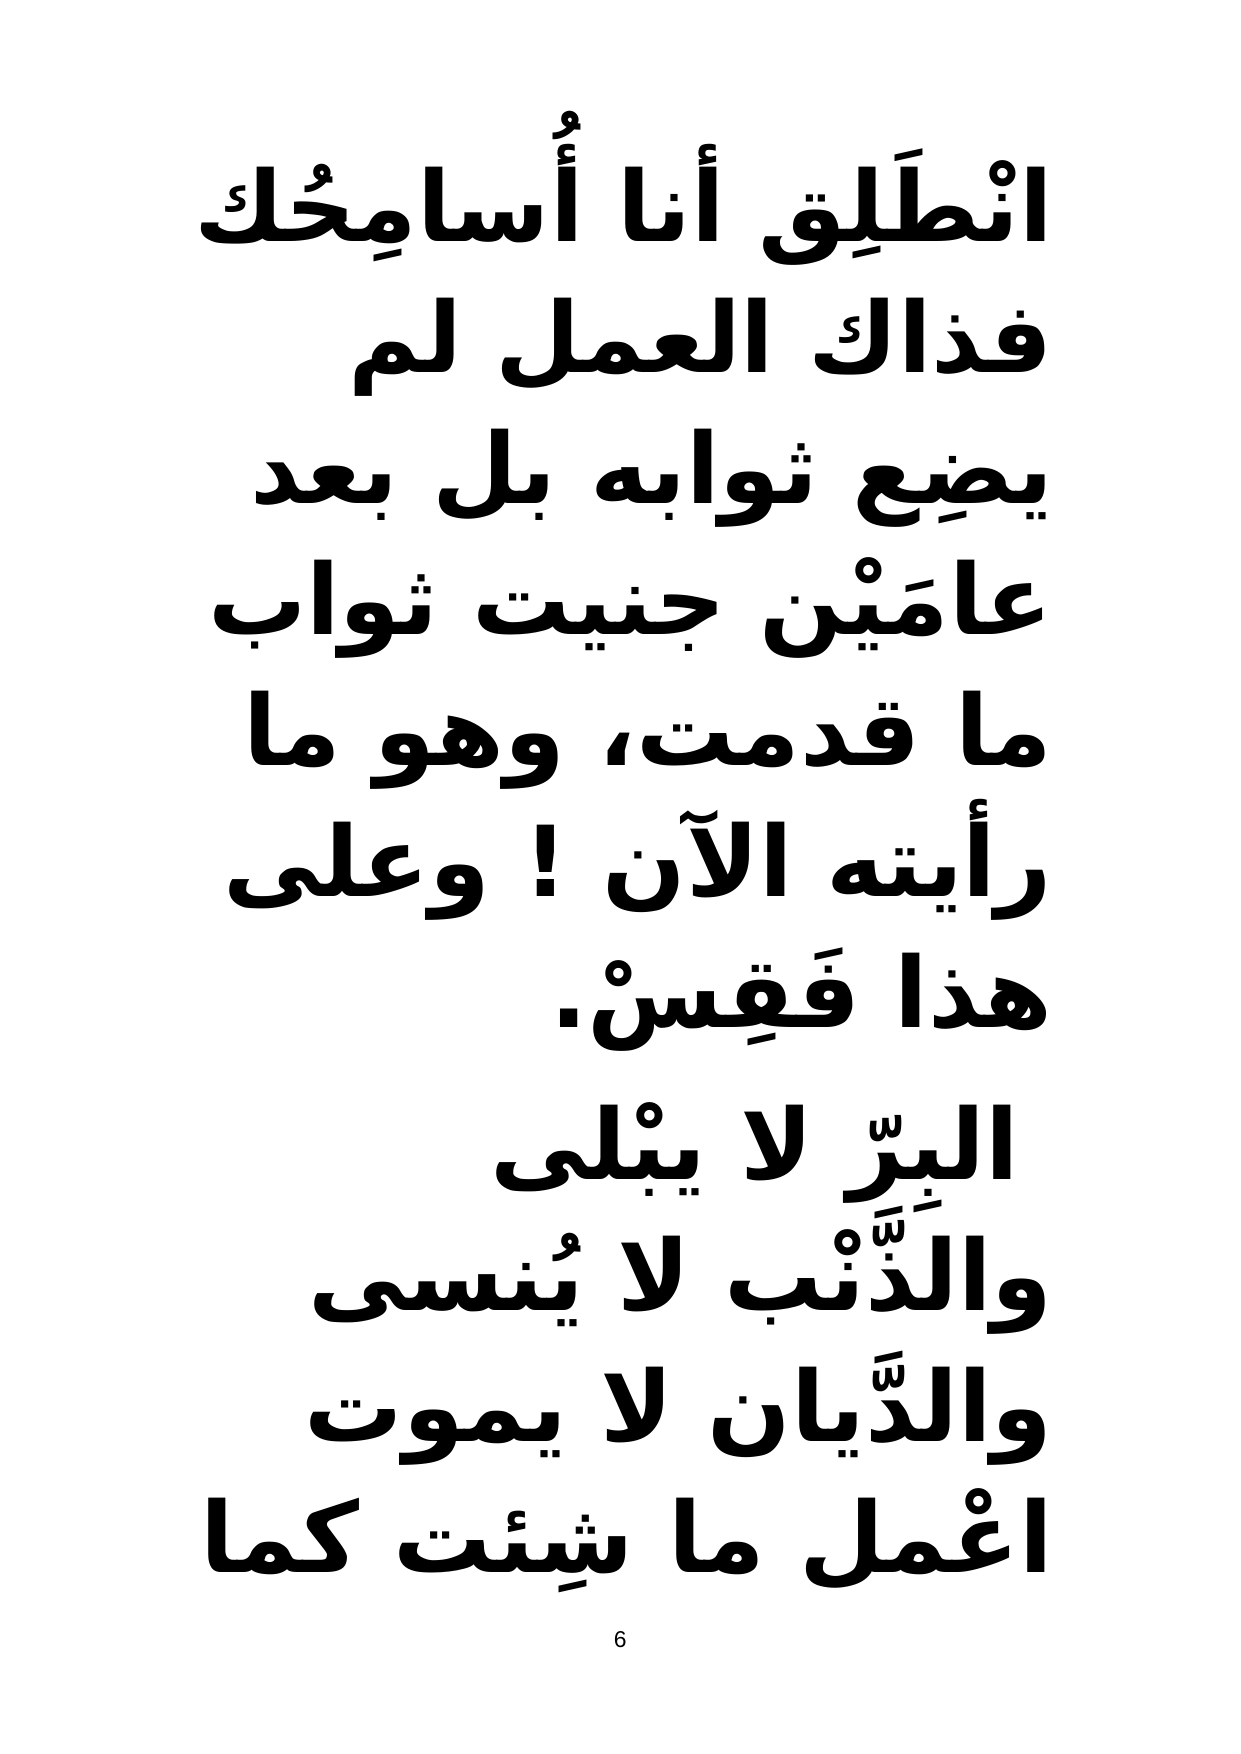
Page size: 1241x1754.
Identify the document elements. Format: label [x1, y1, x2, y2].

text [187, 150, 1053, 1050]
text [187, 1088, 1053, 1595]
